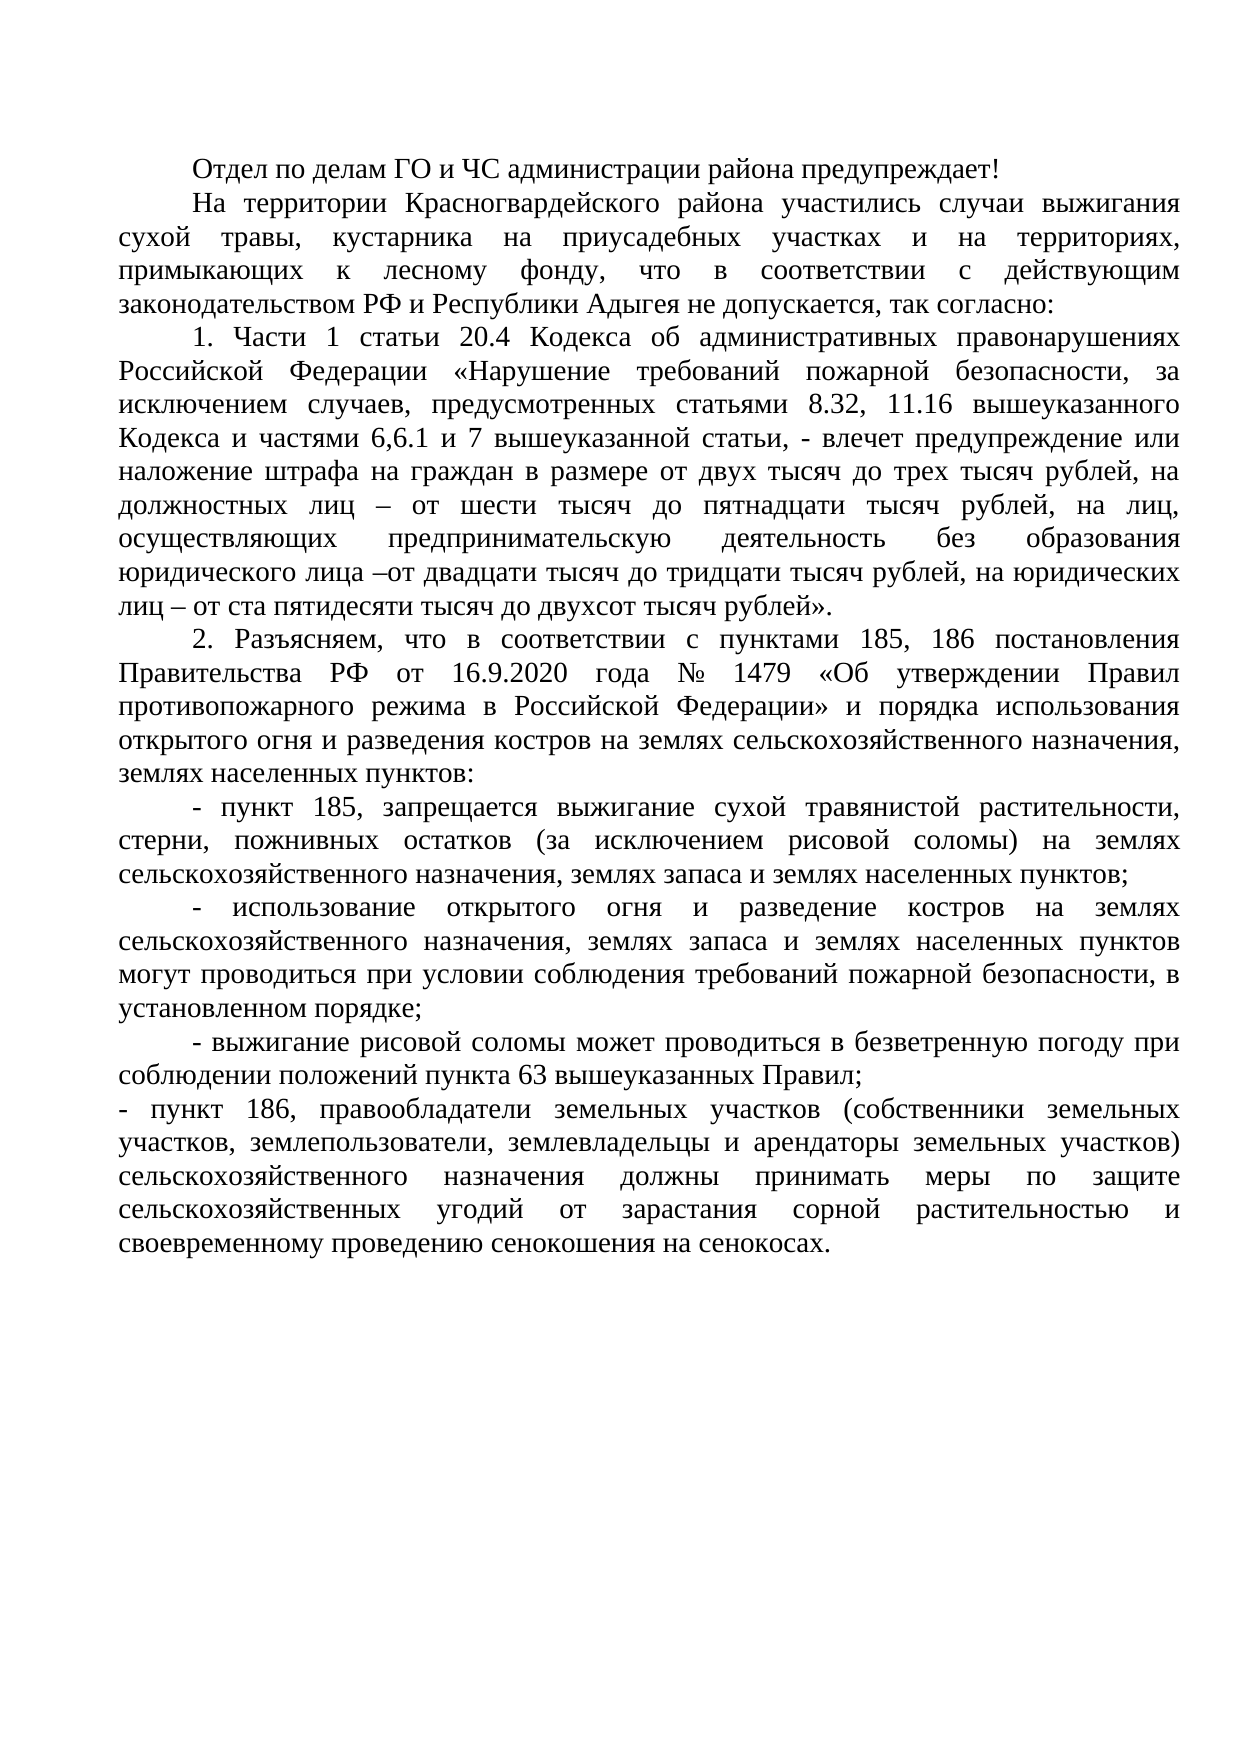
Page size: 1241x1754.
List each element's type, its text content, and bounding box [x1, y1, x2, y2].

text - пункт 185, запрещается выжигание сухой травянистой растительности, стерни, пожнивных остатков (за исключением рисовой соломы) на землях сельскохозяйственного назначения, землях запаса и землях населенных пунктов; [118, 789, 1181, 889]
text 1. Части 1 статьи 20.4 Кодекса об административных правонарушениях Российской Федерации «Нарушение требований пожарной безопасности, за исключением случаев, предусмотренных статьями 8.32, 11.16 вышеуказанного Кодекса и частями 6,6.1 и 7 вышеуказанной статьи, - влечет предупреждение или наложение штрафа на граждан в размере от двух тысяч до трех тысяч рублей, на должностных лиц – от шести тысяч до пятнадцати тысяч рублей, на лиц, осуществляющих предпринимательскую деятельность без образования юридического лица –от двадцати тысяч до тридцати тысяч рублей, на юридических лиц – от ста пятидесяти тысяч до двухсот тысяч рублей». [118, 319, 1181, 621]
text На территории Красногвардейского района участились случаи выжигания сухой травы, кустарника на приусадебных участках и на территориях, примыкающих к лесному фонду, что в соответствии с действующим законодательством РФ и Республики Адыгея не допускается, так согласно: [118, 185, 1181, 319]
text 2. Разъясняем, что в соответствии с пунктами 185, 186 постановления Правительства РФ от 16.9.2020 года № 1479 «Об утверждении Правил противопожарного режима в Российской Федерации» и порядка использования открытого огня и разведения костров на землях сельскохозяйственного назначения, землях населенных пунктов: [118, 621, 1181, 789]
text Отдел по делам ГО и ЧС администрации района предупреждает! [118, 152, 1181, 185]
text - пункт 186, правообладатели земельных участков (собственники земельных участков, землепользователи, землевладельцы и арендаторы земельных участков) сельскохозяйственного назначения должны принимать меры по защите сельскохозяйственных угодий от зарастания сорной растительностью и своевременному проведению сенокошения на сенокосах. [118, 1091, 1181, 1258]
text - использование открытого огня и разведение костров на землях сельскохозяйственного назначения, землях запаса и землях населенных пунктов могут проводиться при условии соблюдения требований пожарной безопасности, в установленном порядке; [118, 889, 1181, 1024]
text - выжигание рисовой соломы может проводиться в безветренную погоду при соблюдении положений пункта 63 вышеуказанных Правил; [118, 1024, 1181, 1091]
